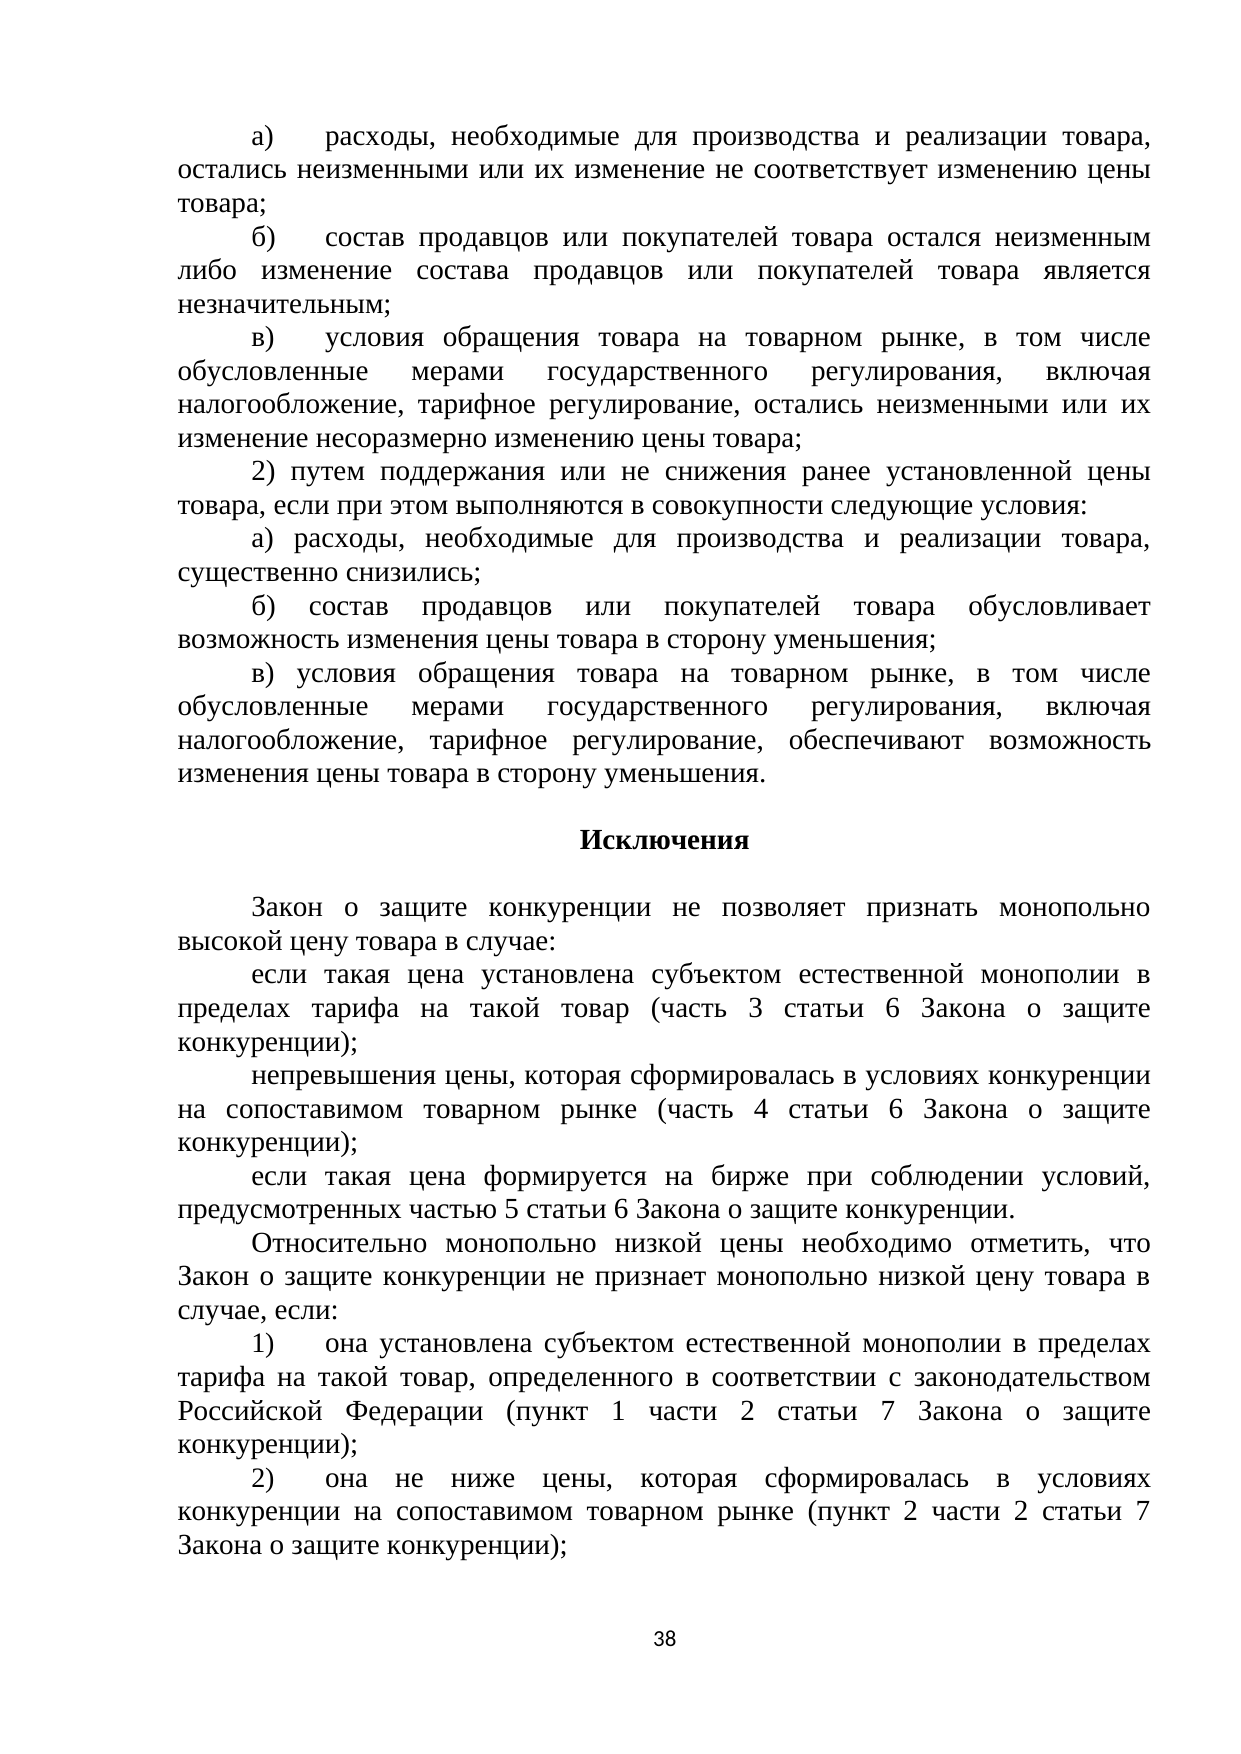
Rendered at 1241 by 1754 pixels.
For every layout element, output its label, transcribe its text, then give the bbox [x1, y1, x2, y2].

text в) условия обращения товара на товарном рынке, в том числе обусловленные мерами государственного регулирования, включая налогообложение, тарифное регулирование, обеспечивают возможность изменения цены товара в сторону уменьшения. [177, 655, 1152, 789]
text Закон о защите конкуренции не позволяет признать монопольно высокой цену товара в случае: [177, 889, 1152, 957]
list она установлена субъектом естественной монополии в пределах тарифа на такой товар, определенного в соответствии с законодательством Российской Федерации (пункт 1 части 2 статьи 7 Закона о защите конкуренции); [177, 1326, 1152, 1460]
text непревышения цены, которая сформировалась в условиях конкуренции на сопоставимом товарном рынке (часть 4 статьи 6 Закона о защите конкуренции); [177, 1057, 1152, 1158]
text в) условия обращения товара на товарном рынке, в том числе обусловленные мерами государственного регулирования, включая налогообложение, тарифное регулирование, остались неизменными или их изменение несоразмерно изменению цены товара; [177, 319, 1152, 453]
list она не ниже цены, которая сформировалась в условиях конкуренции на сопоставимом товарном рынке (пункт 2 части 2 статьи 7 Закона о защите конкуренции); [177, 1460, 1152, 1560]
text Относительно монопольно низкой цены необходимо отметить, что Закон о защите конкуренции не признает монопольно низкой цену товара в случае, если: [177, 1225, 1152, 1326]
text если такая цена формируется на бирже при соблюдении условий, предусмотренных частью 5 статьи 6 Закона о защите конкуренции. [177, 1158, 1152, 1225]
text б) состав продавцов или покупателей товара остался неизменным либо изменение состава продавцов или покупателей товара является незначительным; [177, 219, 1152, 319]
text если такая цена установлена субъектом естественной монополии в пределах тарифа на такой товар (часть 3 статьи 6 Закона о защите конкуренции); [177, 957, 1152, 1057]
text а) расходы, необходимые для производства и реализации товара, существенно снизились; [177, 521, 1152, 588]
text 2) путем поддержания или не снижения ранее установленной цены товара, если при этом выполняются в совокупности следующие условия: [177, 453, 1152, 521]
text б) состав продавцов или покупателей товара обусловливает возможность изменения цены товара в сторону уменьшения; [177, 588, 1152, 655]
text Исключения [177, 822, 1152, 856]
text а) расходы, необходимые для производства и реализации товара, остались неизменными или их изменение не соответствует изменению цены товара; [177, 118, 1152, 219]
